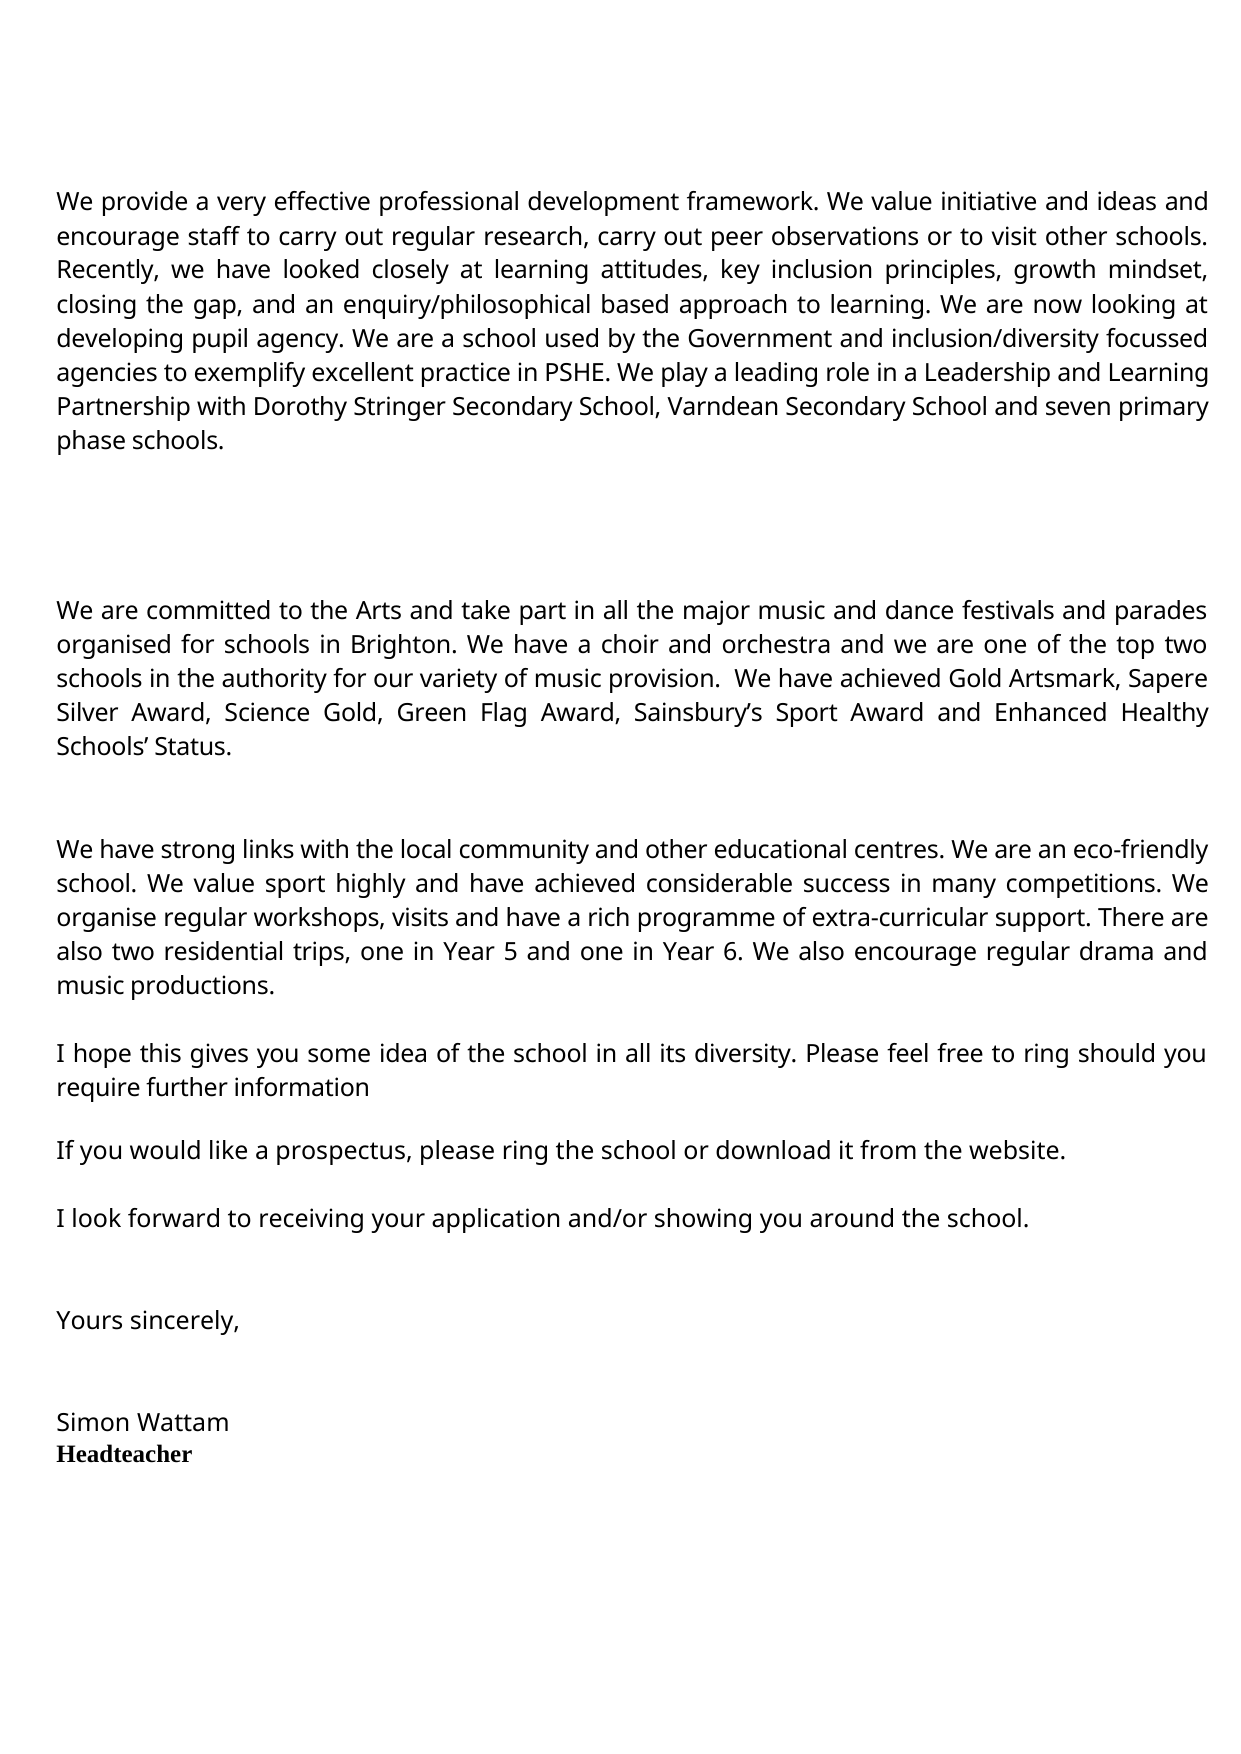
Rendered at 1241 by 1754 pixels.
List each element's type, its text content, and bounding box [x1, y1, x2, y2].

text Headteacher [56, 1439, 1209, 1468]
text We provide a very effective professional development framework. We value initiative and ideas and encourage staff to carry out regular research, carry out peer observations or to visit other schools. Recently, we have looked closely at learning attitudes, key inclusion principles, growth mindset, closing the gap, and an enquiry/philosophical based approach to learning. We are now looking at developing pupil agency. We are a school used by the Government and inclusion/diversity focussed agencies to exemplify excellent practice in PSHE. We play a leading role in a Leadership and Learning Partnership with Dorothy Stringer Secondary School, Varndean Secondary School and seven primary phase schools. [56, 184, 1209, 457]
text I look forward to receiving your application and/or showing you around the school. [56, 1201, 1209, 1235]
text I hope this gives you some idea of the school in all its diversity. Please feel free to ring should you require further information [56, 1036, 1209, 1104]
text We are committed to the Arts and take part in all the major music and dance festivals and parades organised for schools in Brighton. We have a choir and orchestra and we are one of the top two schools in the authority for our variety of music provision. We have achieved Gold Artsmark, Sapere Silver Award, Science Gold, Green Flag Award, Sainsbury’s Sport Award and Enhanced Healthy Schools’ Status. [56, 593, 1209, 763]
text Yours sincerely, [56, 1303, 1209, 1337]
text Simon Wattam [56, 1405, 1209, 1439]
text If you would like a prospectus, please ring the school or download it from the website. [56, 1132, 1209, 1167]
text We have strong links with the local community and other educational centres. We are an eco-friendly school. We value sport highly and have achieved considerable success in many competitions. We organise regular workshops, visits and have a rich programme of extra-curricular support. There are also two residential trips, one in Year 5 and one in Year 6. We also encourage regular drama and music productions. [56, 831, 1209, 1002]
